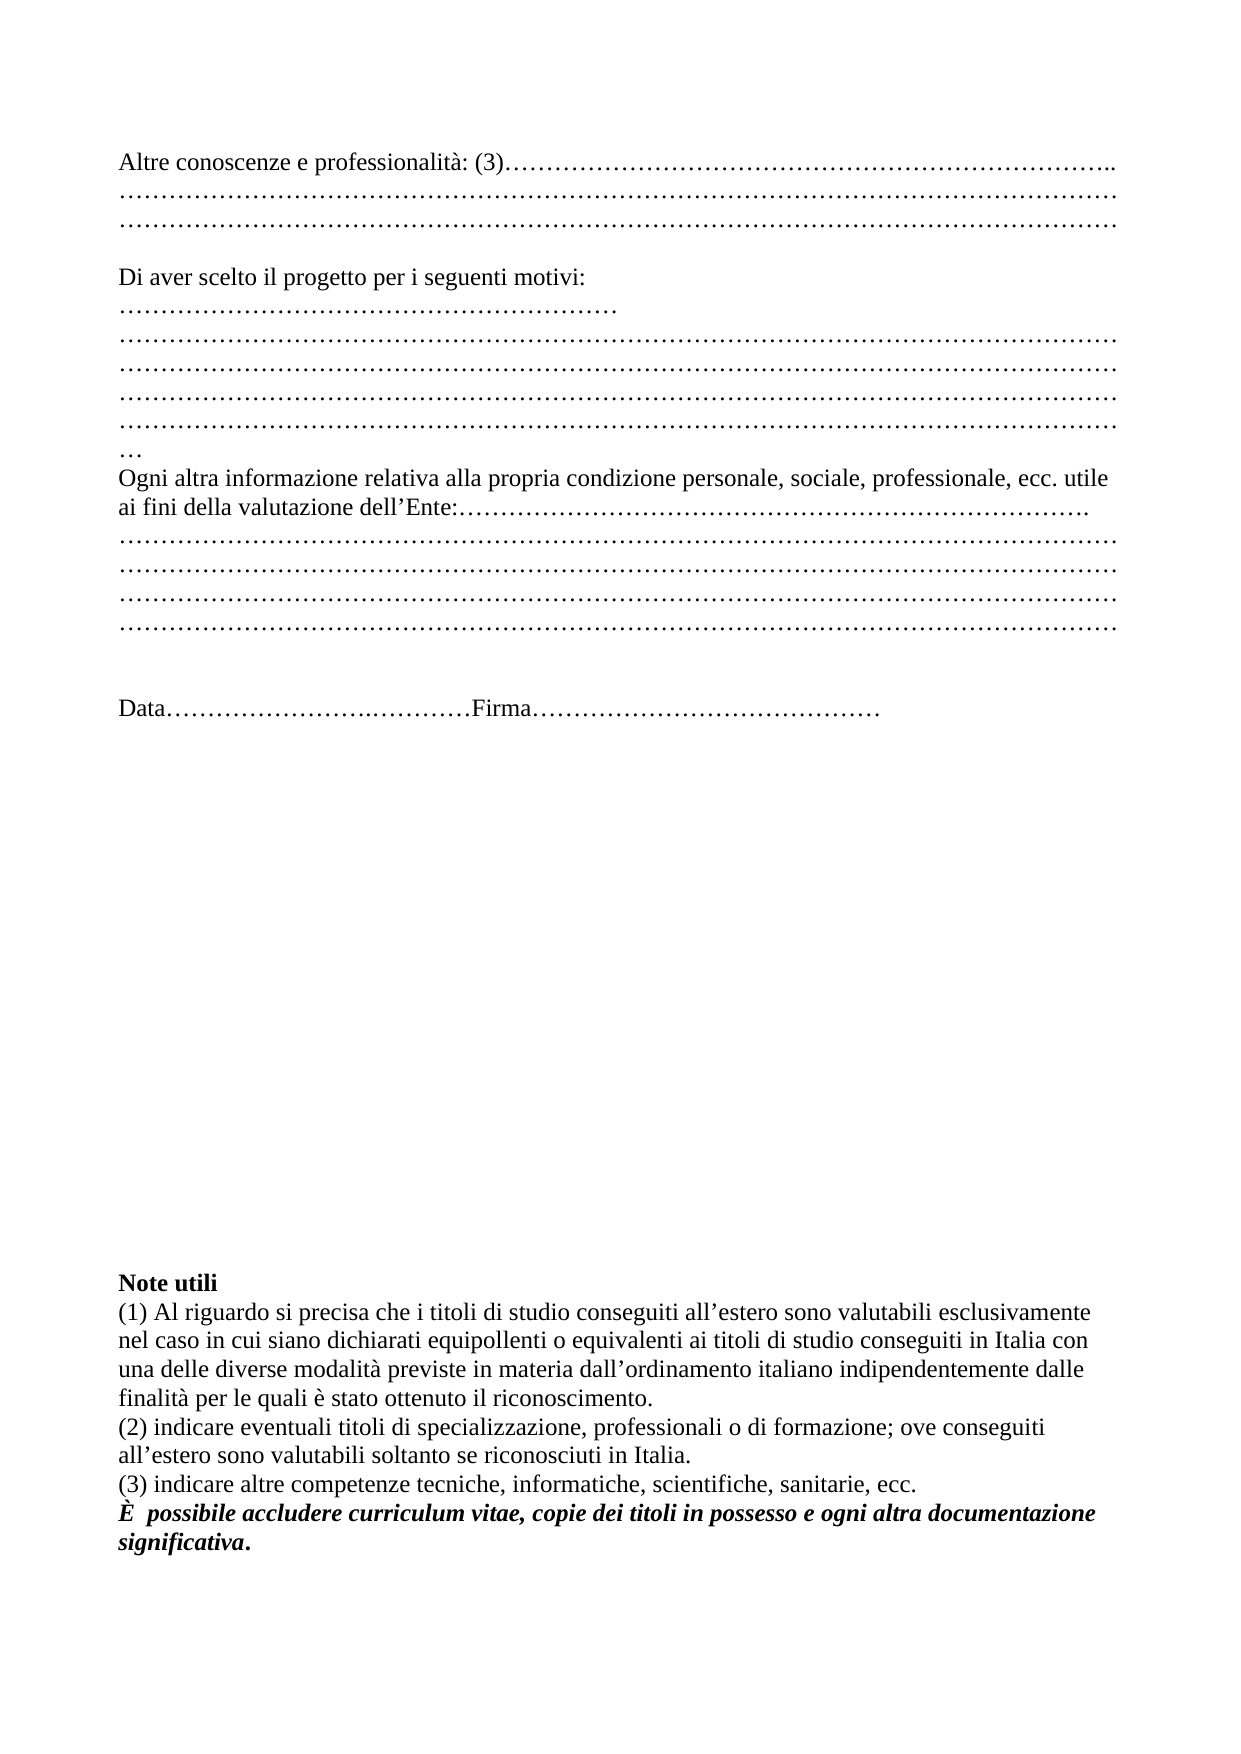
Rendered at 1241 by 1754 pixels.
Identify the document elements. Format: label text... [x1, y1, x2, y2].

text Ogni altra informazione relativa alla propria condizione personale, sociale, professionale, ecc. utile ai fini della valutazione dell’Ente:…………………………………………………………………. [118, 463, 1122, 521]
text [118, 176, 1122, 204]
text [118, 204, 1122, 233]
text (3) indicare altre competenze tecniche, informatiche, scientifiche, sanitarie, ecc. [118, 1469, 1122, 1498]
text Altre conoscenze e professionalità: (3)……………………………………………………………….. [118, 147, 1122, 176]
text Data…………………….…………Firma…………………………………… [118, 693, 1122, 722]
text Note utili [118, 1268, 1122, 1297]
text (2) indicare eventuali titoli di specializzazione, professionali o di formazione; ove conseguiti all’estero sono valutabili soltanto se riconosciuti in Italia. [118, 1412, 1122, 1469]
text Di aver scelto il progetto per i seguenti motivi: ………………………………………………………………………………………………………………………………………………………………………………………………………………………………………………………………………………………………………………………………………………………………………………………………………………………………………………………………………………………………… [118, 262, 1122, 463]
text È possibile accludere curriculum vitae, copie dei titoli in possesso e ogni altra documentazione significativa. [118, 1498, 1122, 1556]
text (1) Al riguardo si precisa che i titoli di studio conseguiti all’estero sono valutabili esclusivamente nel caso in cui siano dichiarati equipollenti o equivalenti ai titoli di studio conseguiti in Italia con una delle diverse modalità previste in materia dall’ordinamento italiano indipendentemente dalle finalità per le quali è stato ottenuto il riconoscimento. [118, 1297, 1122, 1412]
text ………………………………………………………………………………………………………………………………………………………………………………………………………………………………………………………………………………………………………………………………………………………………………………………………………………………………………… [118, 521, 1122, 636]
